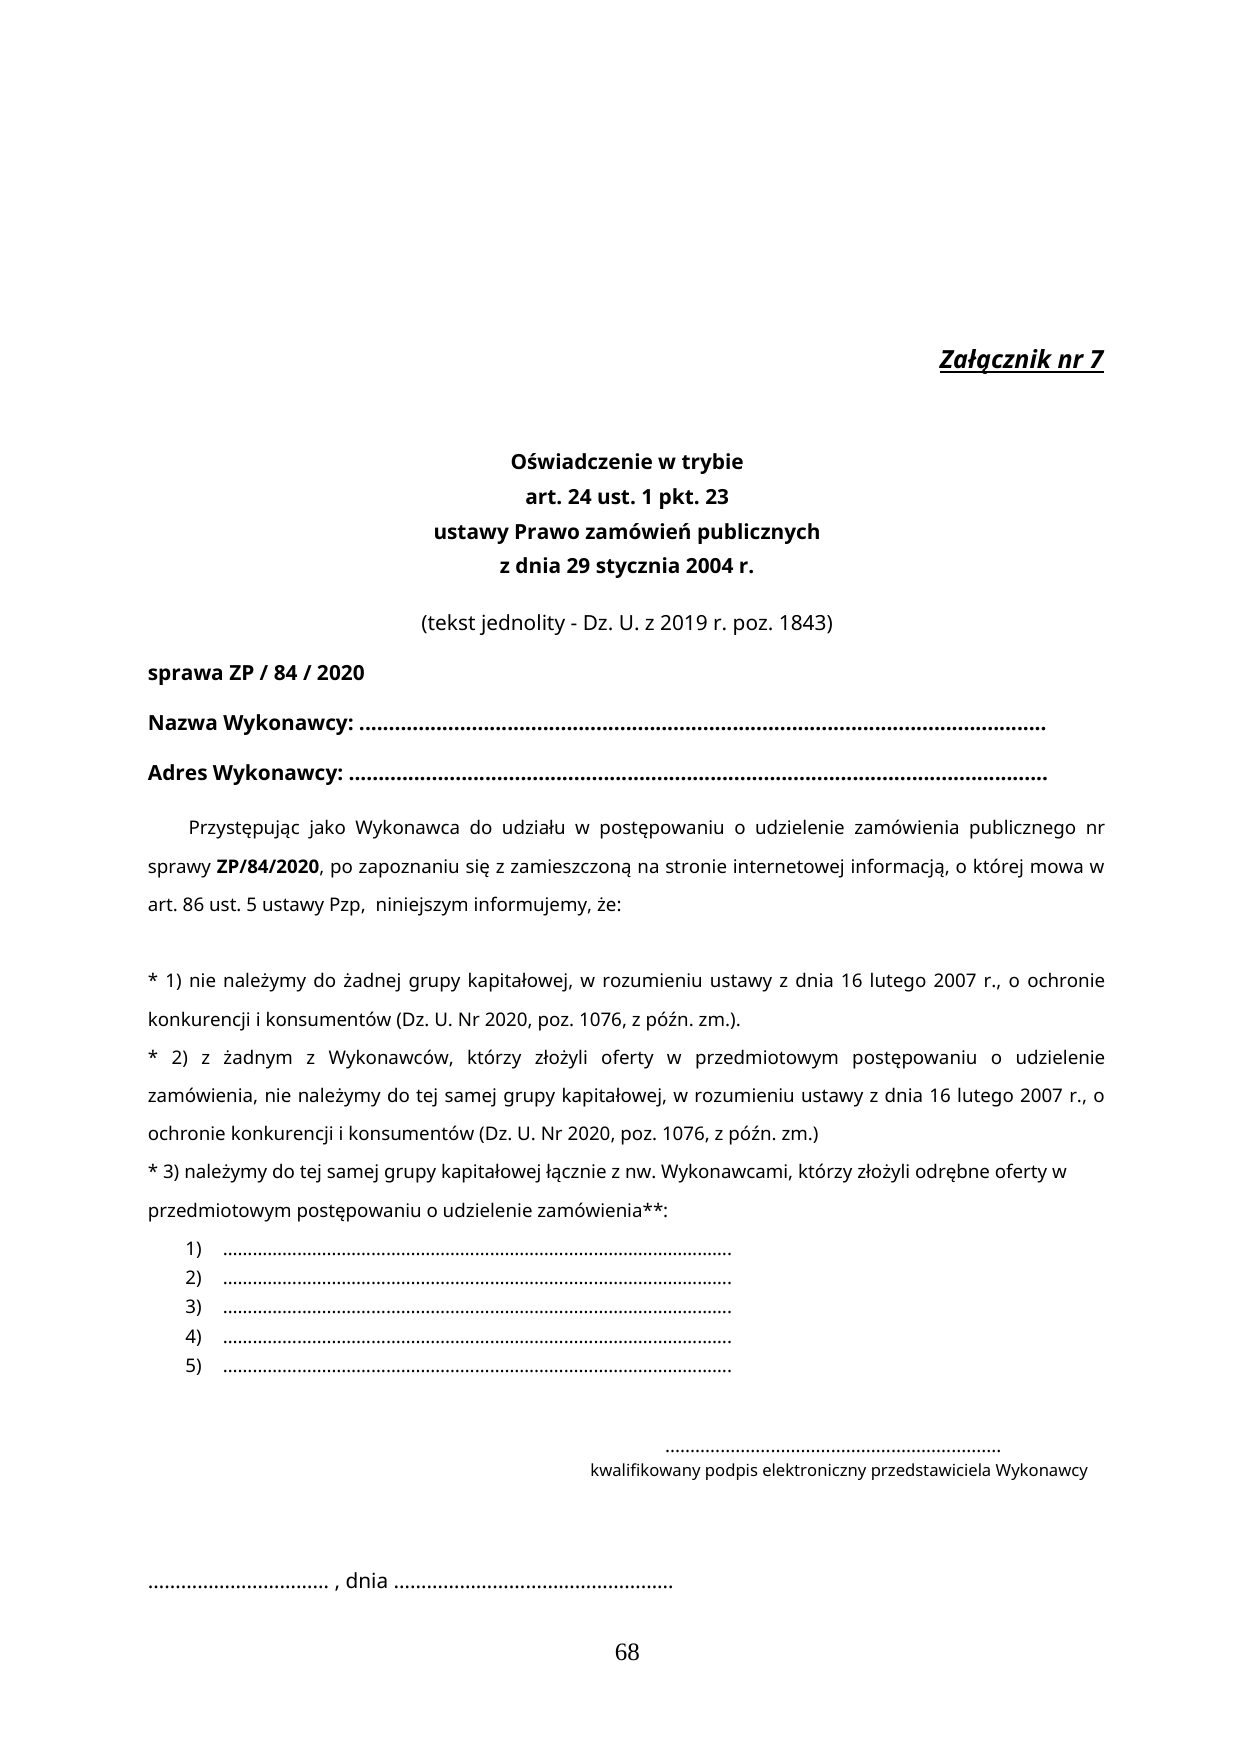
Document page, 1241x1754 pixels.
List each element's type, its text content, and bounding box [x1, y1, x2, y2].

text Adres Wykonawcy: ...................................................................................................................... [148, 736, 1106, 786]
text Załącznik nr 7 [148, 342, 1106, 376]
text * 3) należymy do tej samej grupy kapitałowej łącznie z nw. Wykonawcami, którzy złożyli odrębne oferty w przedmiotowym postępowaniu o udzielenie zamówienia**: [148, 1159, 1106, 1222]
text Przystępując jako Wykonawca do udziału w postępowaniu o udzielenie zamówienia publicznego nr sprawy ZP/84/2020, po zapoznaniu się z zamieszczoną na stronie internetowej informacją, o której mowa w art. 86 ust. 5 ustawy Pzp, niniejszym informujemy, że: [148, 815, 1106, 917]
list …………………………………………………………………………………………. [185, 1294, 1106, 1319]
text art. 24 ust. 1 pkt. 23 [148, 482, 1106, 511]
text z dnia 29 stycznia 2004 r. [148, 552, 1106, 580]
text * 2) z żadnym z Wykonawców, którzy złożyli oferty w przedmiotowym postępowaniu o udzielenie zamówienia, nie należymy do tej samej grupy kapitałowej, w rozumieniu ustawy z dnia 16 lutego 2007 r., o ochronie konkurencji i konsumentów (Dz. U. Nr 2020, poz. 1076, z późn. zm.) [148, 1044, 1106, 1146]
list …………………………………………………………………………………………. [185, 1352, 1106, 1378]
text kwalifikowany podpis elektroniczny przedstawiciela Wykonawcy [516, 1458, 1106, 1481]
list …………………………………………………………………………………………. [185, 1323, 1106, 1348]
text Oświadczenie w trybie [148, 447, 1106, 476]
text …………………………… , dnia …………………………………………… [148, 1566, 1106, 1595]
text sprawa ZP / 84 / 2020 [148, 636, 1106, 686]
text * 1) nie należymy do żadnej grupy kapitałowej, w rozumieniu ustawy z dnia 16 lutego 2007 r., o ochronie konkurencji i konsumentów (Dz. U. Nr 2020, poz. 1076, z późn. zm.). [148, 968, 1106, 1031]
text Nazwa Wykonawcy: .................................................................................................................... [148, 686, 1106, 736]
text (tekst jednolity - Dz. U. z 2019 r. poz. 1843) [148, 586, 1106, 636]
list …………………………………………………………………………………………. [185, 1235, 1106, 1261]
text ................................................................... [591, 1433, 1106, 1458]
text ustawy Prawo zamówień publicznych [148, 517, 1106, 545]
list …………………………………………………………………………………………. [185, 1264, 1106, 1290]
